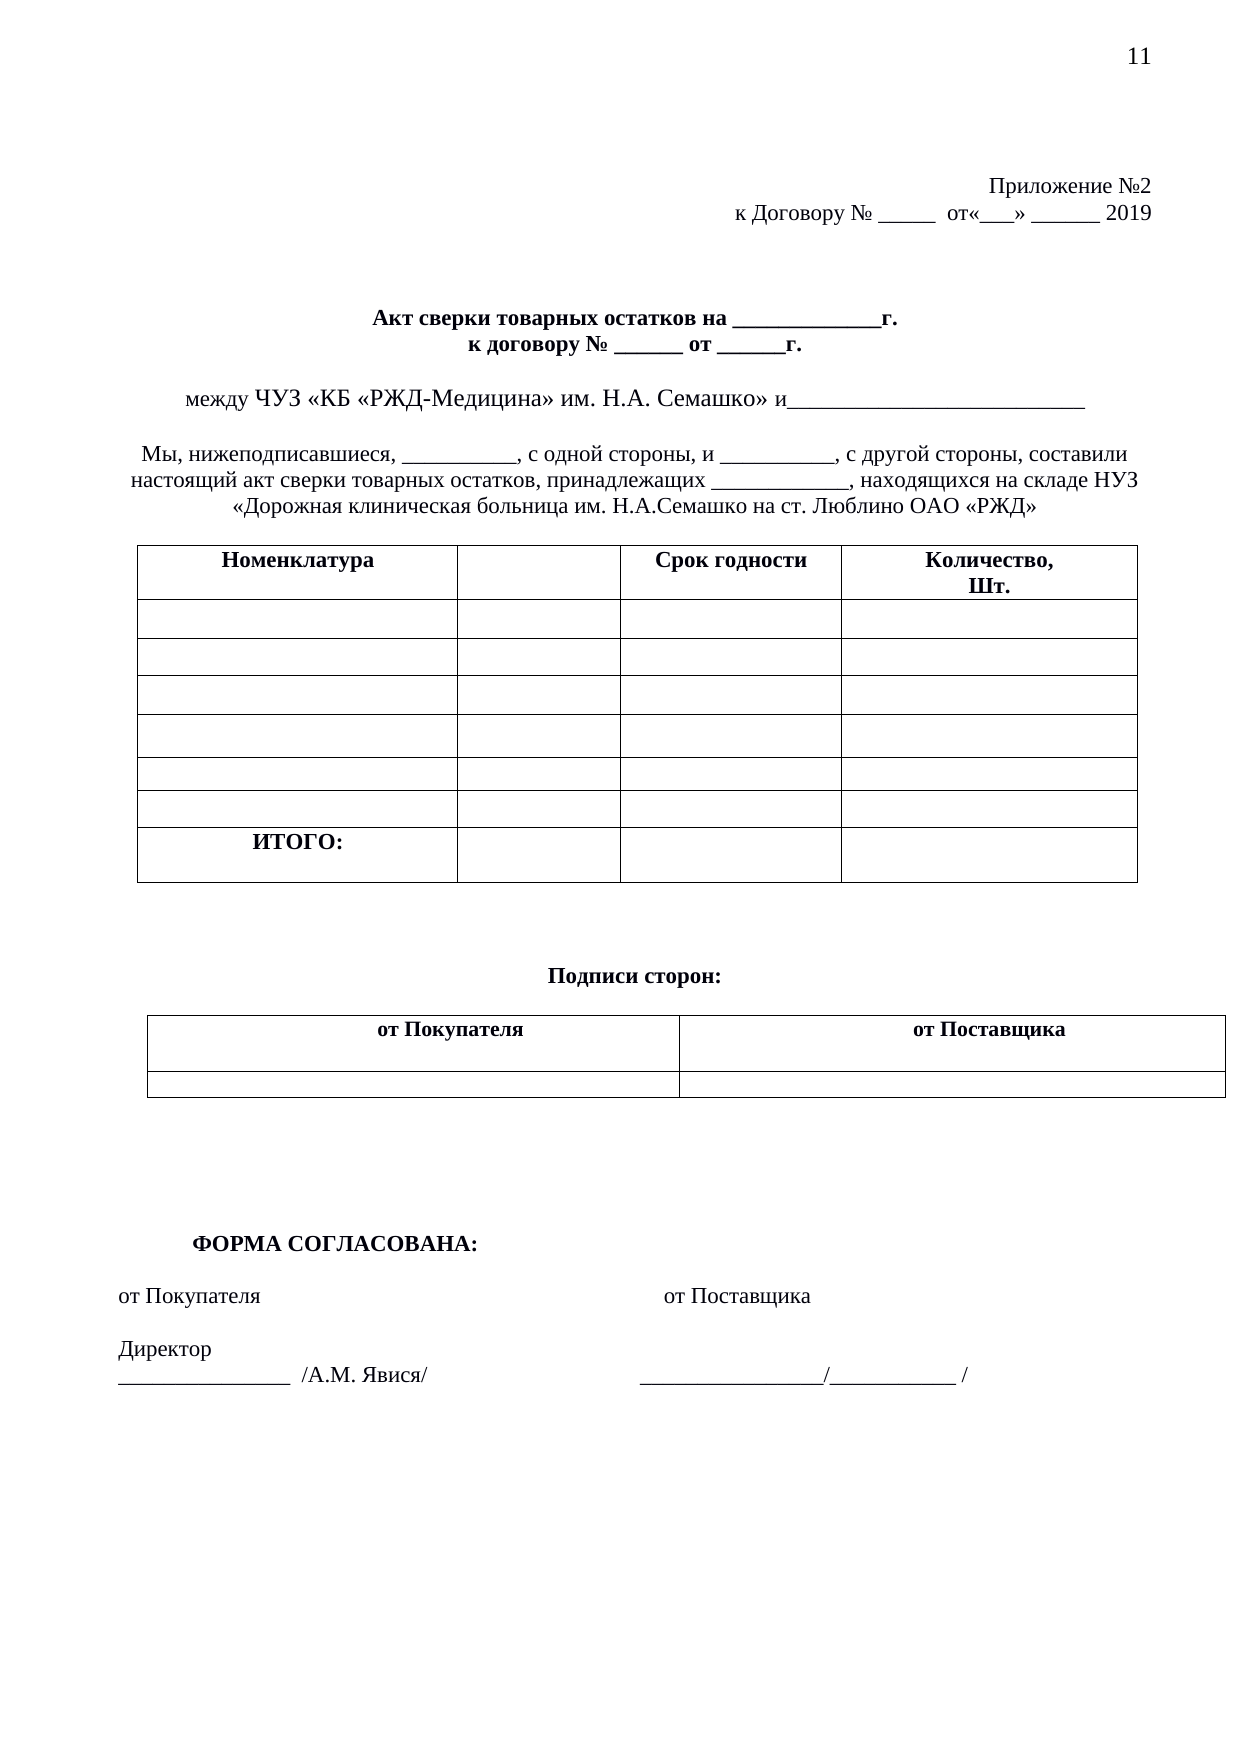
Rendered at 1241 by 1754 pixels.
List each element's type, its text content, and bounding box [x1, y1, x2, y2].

table_cell [842, 676, 1137, 713]
table_cell [621, 676, 841, 713]
table_header от Покупателя [148, 1016, 679, 1071]
table_header Срок годности [621, 546, 841, 599]
table_cell [842, 639, 1137, 674]
table_cell [458, 715, 620, 757]
table_cell [458, 791, 620, 827]
text между ЧУЗ «КБ «РЖД-Медицина» им. Н.А. Семашко» и__________________________ [118, 383, 1152, 412]
table_cell [842, 600, 1137, 638]
table_cell [458, 676, 620, 713]
table_cell [458, 639, 620, 674]
text Приложение №2 [118, 172, 1152, 198]
table_cell [458, 828, 620, 882]
table_cell [621, 758, 841, 790]
text _______________ /А.М. Явися/ ________________/___________ / [118, 1362, 1152, 1388]
text к Договору № _____ от«___» ______ 2019 [118, 198, 1152, 225]
table_cell [621, 600, 841, 638]
table_cell [842, 828, 1137, 882]
text Директор [118, 1335, 1152, 1362]
table_cell [138, 639, 457, 674]
table_cell [138, 600, 457, 638]
table_cell [138, 791, 457, 827]
table_cell [458, 758, 620, 790]
text Мы, нижеподписавшиеся, __________, с одной стороны, и __________, с другой стороны, составили настоящий акт сверки товарных остатков, принадлежащих ____________, находящихся на складе НУЗ «Дорожная клиническая больница им. Н.А.Семашко на ст. Люблино ОАО «РЖД» [118, 440, 1152, 519]
table_cell [842, 758, 1137, 790]
table_cell [138, 715, 457, 757]
text Акт сверки товарных остатков на _____________г. [118, 304, 1152, 330]
table_cell [842, 791, 1137, 827]
table_cell [680, 1072, 1225, 1097]
table_cell [621, 715, 841, 757]
table_cell [621, 791, 841, 827]
text Подписи сторон: [118, 962, 1152, 988]
table_cell [621, 639, 841, 674]
text ФОРМА СОГЛАСОВАНА: [118, 1230, 1152, 1256]
table_cell [138, 758, 457, 790]
table_header от Поставщика [680, 1016, 1225, 1071]
table_header Количество, Шт. [842, 546, 1137, 599]
table_cell [842, 715, 1137, 757]
table_cell [458, 600, 620, 638]
table_header Номенклатура [138, 546, 457, 599]
table_cell [621, 828, 841, 882]
text к договору № ______ от ______г. [118, 330, 1152, 357]
table_cell ИТОГО: [138, 828, 457, 882]
text от Покупателя от Поставщика [118, 1282, 1152, 1309]
table_cell [138, 676, 457, 713]
table_header [458, 546, 620, 599]
table_cell [148, 1072, 679, 1097]
